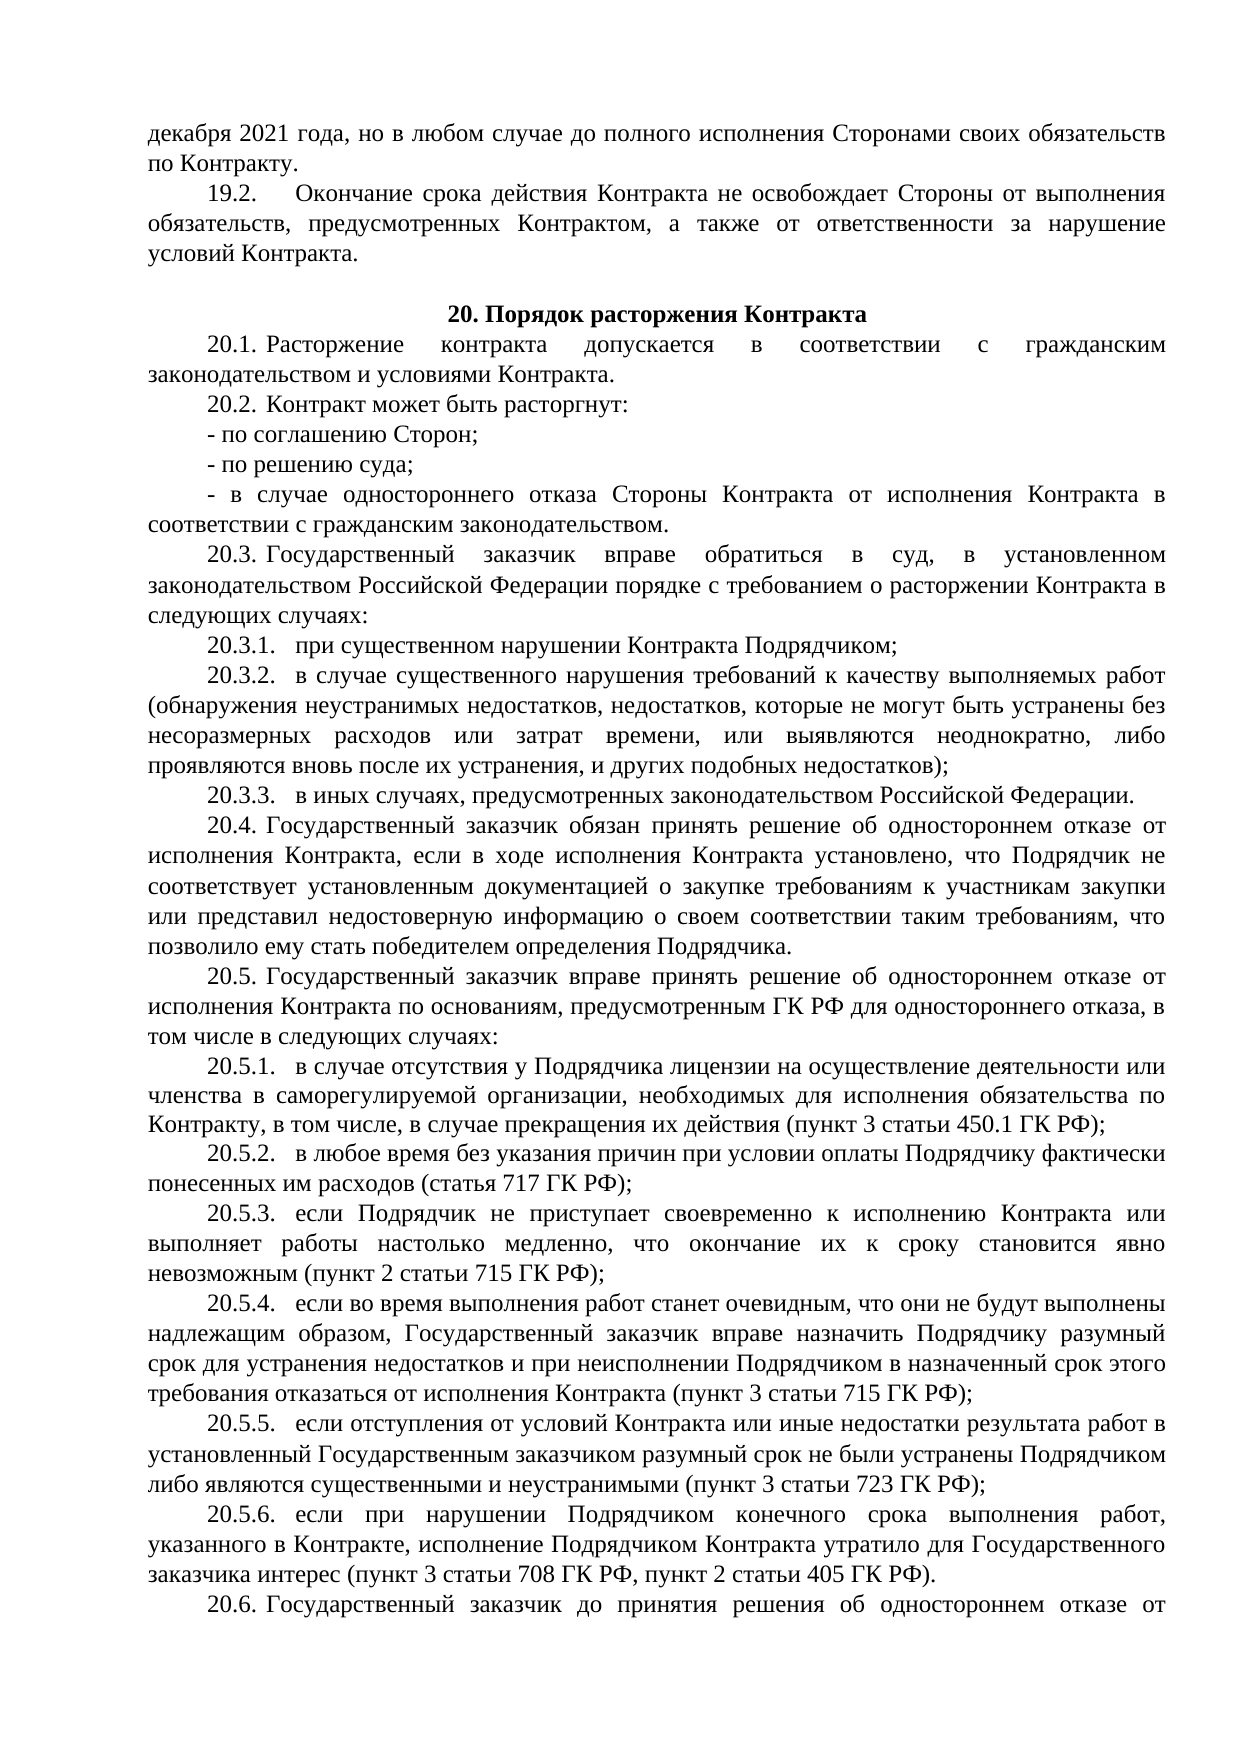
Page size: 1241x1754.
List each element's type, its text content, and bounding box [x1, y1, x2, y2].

text - в случае одностороннего отказа Стороны Контракта от исполнения Контракта в соответствии с гражданским законодательством. [148, 479, 1167, 538]
text - по соглашению Сторон; [148, 419, 1167, 448]
list в иных случаях, предусмотренных законодательством Российской Федерации. [148, 780, 1167, 809]
list Государственный заказчик вправе принять решение об одностороннем отказе от исполнения Контракта по основаниям, предусмотренным ГК РФ для одностороннего отказа, в том числе в следующих случаях: [148, 961, 1167, 1050]
list Порядок расторжения Контракта [148, 299, 1167, 327]
list Окончание срока действия Контракта не освобождает Стороны от выполнения обязательств, предусмотренных Контрактом, а также от ответственности за нарушение условий Контракта. [148, 178, 1167, 267]
list Контракт может быть расторгнут: [148, 389, 1167, 418]
list в случае существенного нарушения требований к качеству выполняемых работ (обнаружения неустранимых недостатков, недостатков, которые не могут быть устранены без несоразмерных расходов или затрат времени, или выявляются неоднократно, либо проявляются вновь после их устранения, и других подобных недостатков); [148, 660, 1167, 779]
list Расторжение контракта допускается в соответствии с гражданским законодательством и условиями Контракта. [148, 329, 1167, 388]
list Государственный заказчик обязан принять решение об одностороннем отказе от исполнения Контракта, если в ходе исполнения Контракта установлено, что Подрядчик не соответствует установленным документацией о закупке требованиям к участникам закупки или представил недостоверную информацию о своем соответствии таким требованиям, что позволило ему стать победителем определения Подрядчика. [148, 811, 1167, 960]
list если во время выполнения работ станет очевидным, что они не будут выполнены надлежащим образом, Государственный заказчик вправе назначить Подрядчику разумный срок для устранения недостатков и при неисполнении Подрядчиком в назначенный срок этого требования отказаться от исполнения Контракта (пункт 3 статьи 715 ГК РФ); [148, 1288, 1167, 1407]
text - по решению суда; [148, 449, 1167, 478]
list при существенном нарушении Контракта Подрядчиком; [148, 630, 1167, 659]
list если при нарушении Подрядчиком конечного срока выполнения работ, указанного в Контракте, исполнение Подрядчиком Контракта утратило для Государственного заказчика интерес (пункт 3 статьи 708 ГК РФ, пункт 2 статьи 405 ГК РФ). [148, 1499, 1167, 1588]
list Государственный заказчик вправе обратиться в суд, в установленном законодательством Российской Федерации порядке с требованием о расторжении Контракта в следующих случаях: [148, 539, 1167, 628]
list если Подрядчик не приступает своевременно к исполнению Контракта или выполняет работы настолько медленно, что окончание их к сроку становится явно невозможным (пункт 2 статьи 715 ГК РФ); [148, 1198, 1167, 1287]
list если отступления от условий Контракта или иные недостатки результата работ в установленный Государственным заказчиком разумный срок не были устранены Подрядчиком либо являются существенными и неустранимыми (пункт 3 статьи 723 ГК РФ); [148, 1408, 1167, 1497]
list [148, 1589, 1167, 1618]
list в случае отсутствия у Подрядчика лицензии на осуществление деятельности или членства в саморегулируемой организации, необходимых для исполнения обязательства по Контракту, в том числе, в случае прекращения их действия (пункт 3 статьи 450.1 ГК РФ); [148, 1051, 1167, 1138]
list в любое время без указания причин при условии оплаты Подрядчику фактически понесенных им расходов (статья 717 ГК РФ); [148, 1138, 1167, 1196]
